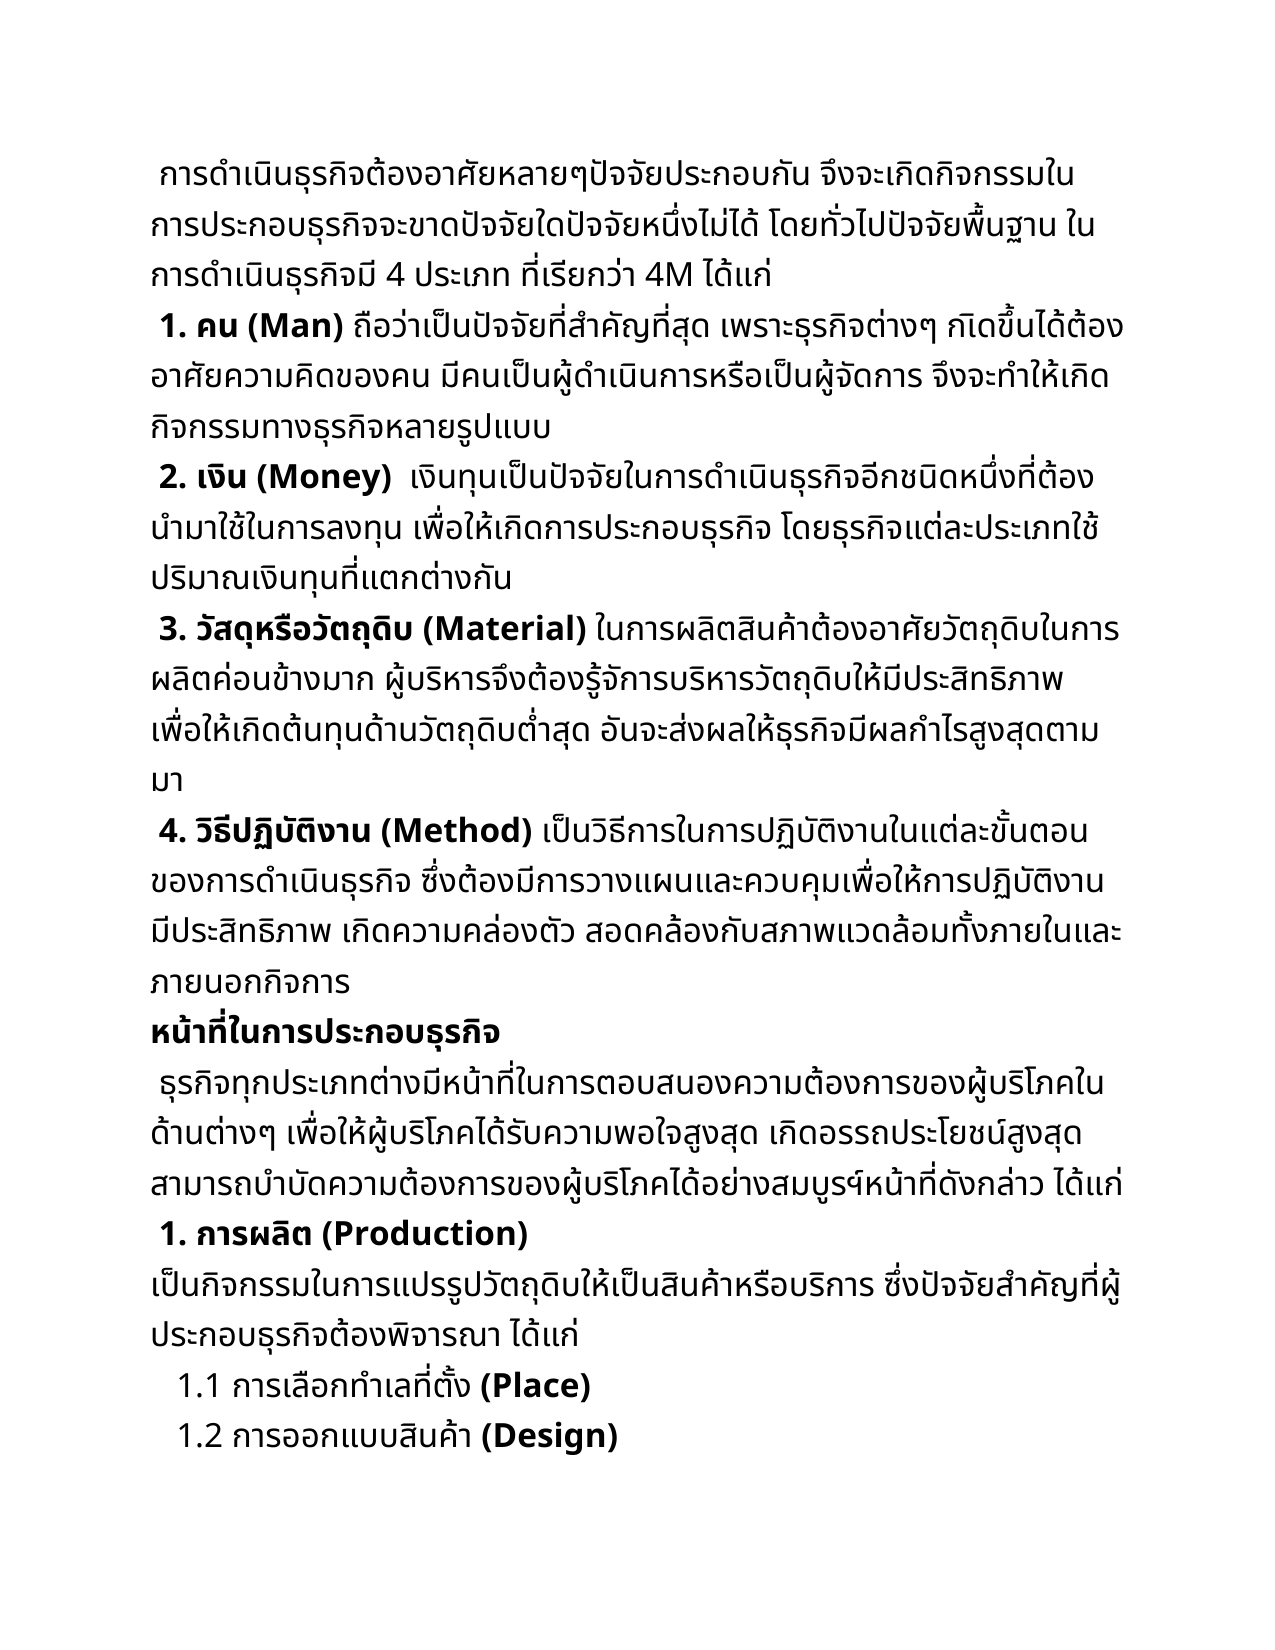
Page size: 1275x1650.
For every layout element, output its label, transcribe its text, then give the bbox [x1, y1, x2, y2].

text การดำเนินธุรกิจต้องอาศัยหลายๆปัจจัยประกอบกัน จึงจะเกิดกิจกรรมในการประกอบธุรกิจจะขาดปัจจัยใดปัจจัยหนึ่งไม่ได้ โดยทั่วไปปัจจัยพื้นฐาน ในการดำเนินธุรกิจมี 4 ประเภท ที่เรียกว่า 4M ได้แก่ 1. คน (Man) ถือว่าเป็นปัจจัยที่สำคัญที่สุด เพราะธุรกิจต่างๆ กเิดขึ้นได้ต้องอาศัยความคิดของคน มีคนเป็นผู้ดำเนินการหรือเป็นผู้จัดการ จึงจะทำให้เกิดกิจกรรมทางธุรกิจหลายรูปแบบ 2. เงิน (Money) เงินทุนเป็นปัจจัยในการดำเนินธุรกิจอีกชนิดหนึ่งที่ต้องนำมาใช้ในการลงทุน เพื่อให้เกิดการประกอบธุรกิจ โดยธุรกิจแต่ละประเภทใช้ปริมาณเงินทุนที่แตกต่างกัน 3. วัสดุหรือวัตถุดิบ (Material) ในการผลิตสินค้าต้องอาศัยวัตถุดิบในการผลิตค่อนข้างมาก ผู้บริหารจึงต้องรู้จัการบริหารวัตถุดิบให้มีประสิทธิภาพ เพื่อให้เกิดต้นทุนด้านวัตถุดิบต่ำสุด อันจะส่งผลให้ธุรกิจมีผลกำไรสูงสุดตามมา 4. วิธีปฏิบัติงาน (Method) เป็นวิธีการในการปฏิบัติงานในแต่ละขั้นตอนของการดำเนินธุรกิจ ซึ่งต้องมีการวางแผนและควบคุมเพื่อให้การปฏิบัติงานมีประสิทธิภาพ เกิดความคล่องตัว สอดคล้องกับสภาพแวดล้อมทั้งภายในและภายนอกกิจการ หน้าที่ในการประกอบธุรกิจ [150, 150, 1125, 1059]
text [150, 1059, 1125, 1463]
